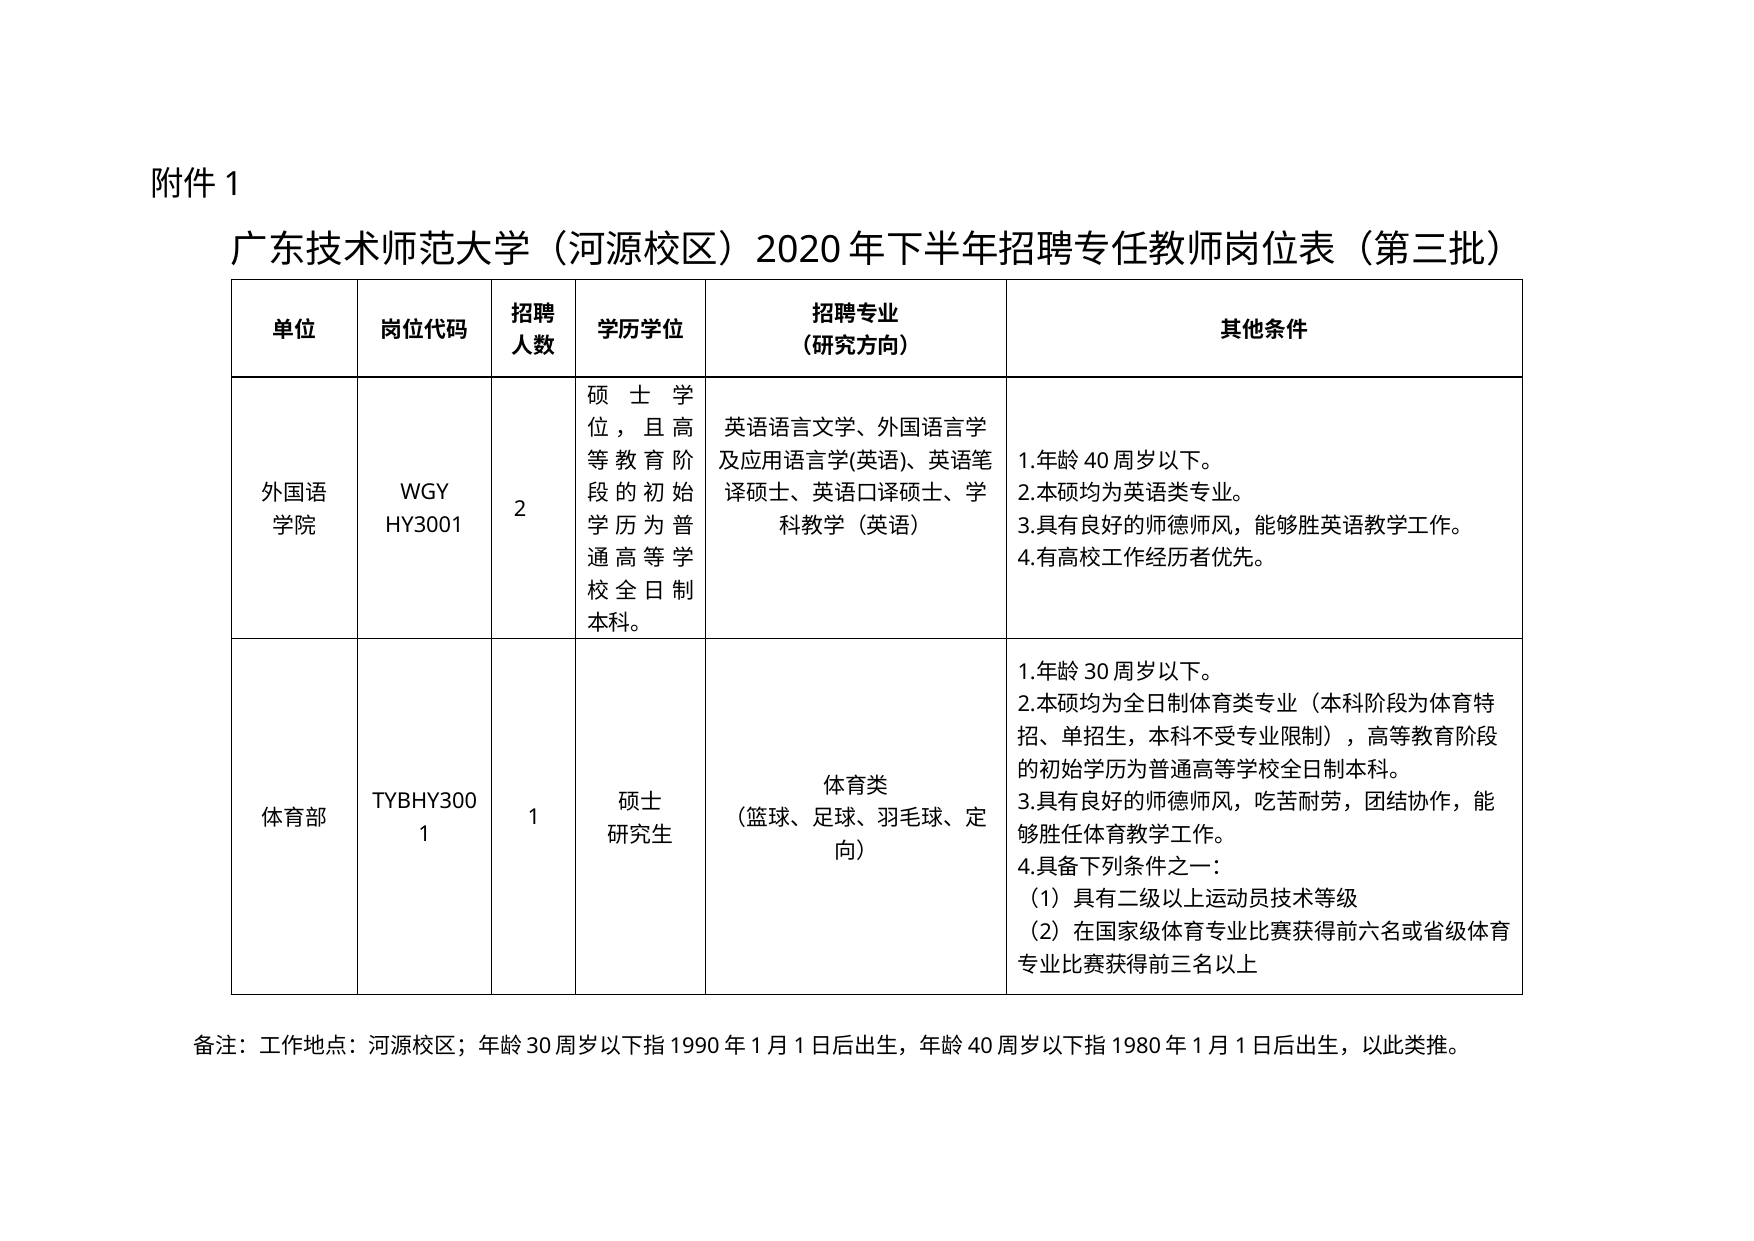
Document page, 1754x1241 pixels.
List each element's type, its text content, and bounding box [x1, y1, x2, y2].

table_cell 2 [492, 378, 575, 637]
table_header 招聘 人数 [492, 280, 575, 376]
table_cell TYBHY3001 [358, 639, 491, 994]
table_header 单位 [232, 280, 357, 376]
table_cell 1 [492, 639, 575, 994]
table_cell 1.年龄40周岁以下。 2.本硕均为英语类专业。 3.具有良好的师德师风，能够胜英语教学工作。 4.有高校工作经历者优先。 [1007, 378, 1522, 637]
table_cell 外国语 学院 [232, 378, 357, 637]
table_cell 硕士学位，且高等教育阶段的初始学历为普通高等学校全日制本科。 [576, 378, 705, 637]
table_header 学历学位 [576, 280, 705, 376]
table_cell 1.年龄30周岁以下。 2.本硕均为全日制体育类专业（本科阶段为体育特招、单招生，本科不受专业限制），高等教育阶段的初始学历为普通高等学校全日制本科。 3.具有良好的师德师风，吃苦耐劳，团结协作，能够胜任体育教学工作。 4.具备下列条件之一： （1）具有二级以上运动员技术等级 （2）在国家级体育专业比赛获得前六名或省级体育专业比赛获得前三名以上 [1007, 639, 1522, 994]
text 附件1 [150, 149, 1604, 214]
table_cell 英语语言文学、外国语言学及应用语言学(英语)、英语笔译硕士、英语口译硕士、学科教学（英语） [706, 378, 1006, 637]
table_header 招聘专业 （研究方向） [706, 280, 1006, 376]
table_cell 体育类 （篮球、足球、羽毛球、定向） [706, 639, 1006, 994]
table_cell 硕士 研究生 [576, 639, 705, 994]
table_cell WGYHY3001 [358, 378, 491, 637]
table_cell 体育部 [232, 639, 357, 994]
table_header 岗位代码 [358, 280, 491, 376]
text 广东技术师范大学（河源校区）2020年下半年招聘专任教师岗位表（第三批） [150, 214, 1604, 279]
text 备注：工作地点：河源校区；年龄30周岁以下指1990年1月1日后出生，年龄40周岁以下指1980年1月1日后出生，以此类推。 [150, 1027, 1604, 1060]
table_header 其他条件 [1007, 280, 1522, 376]
